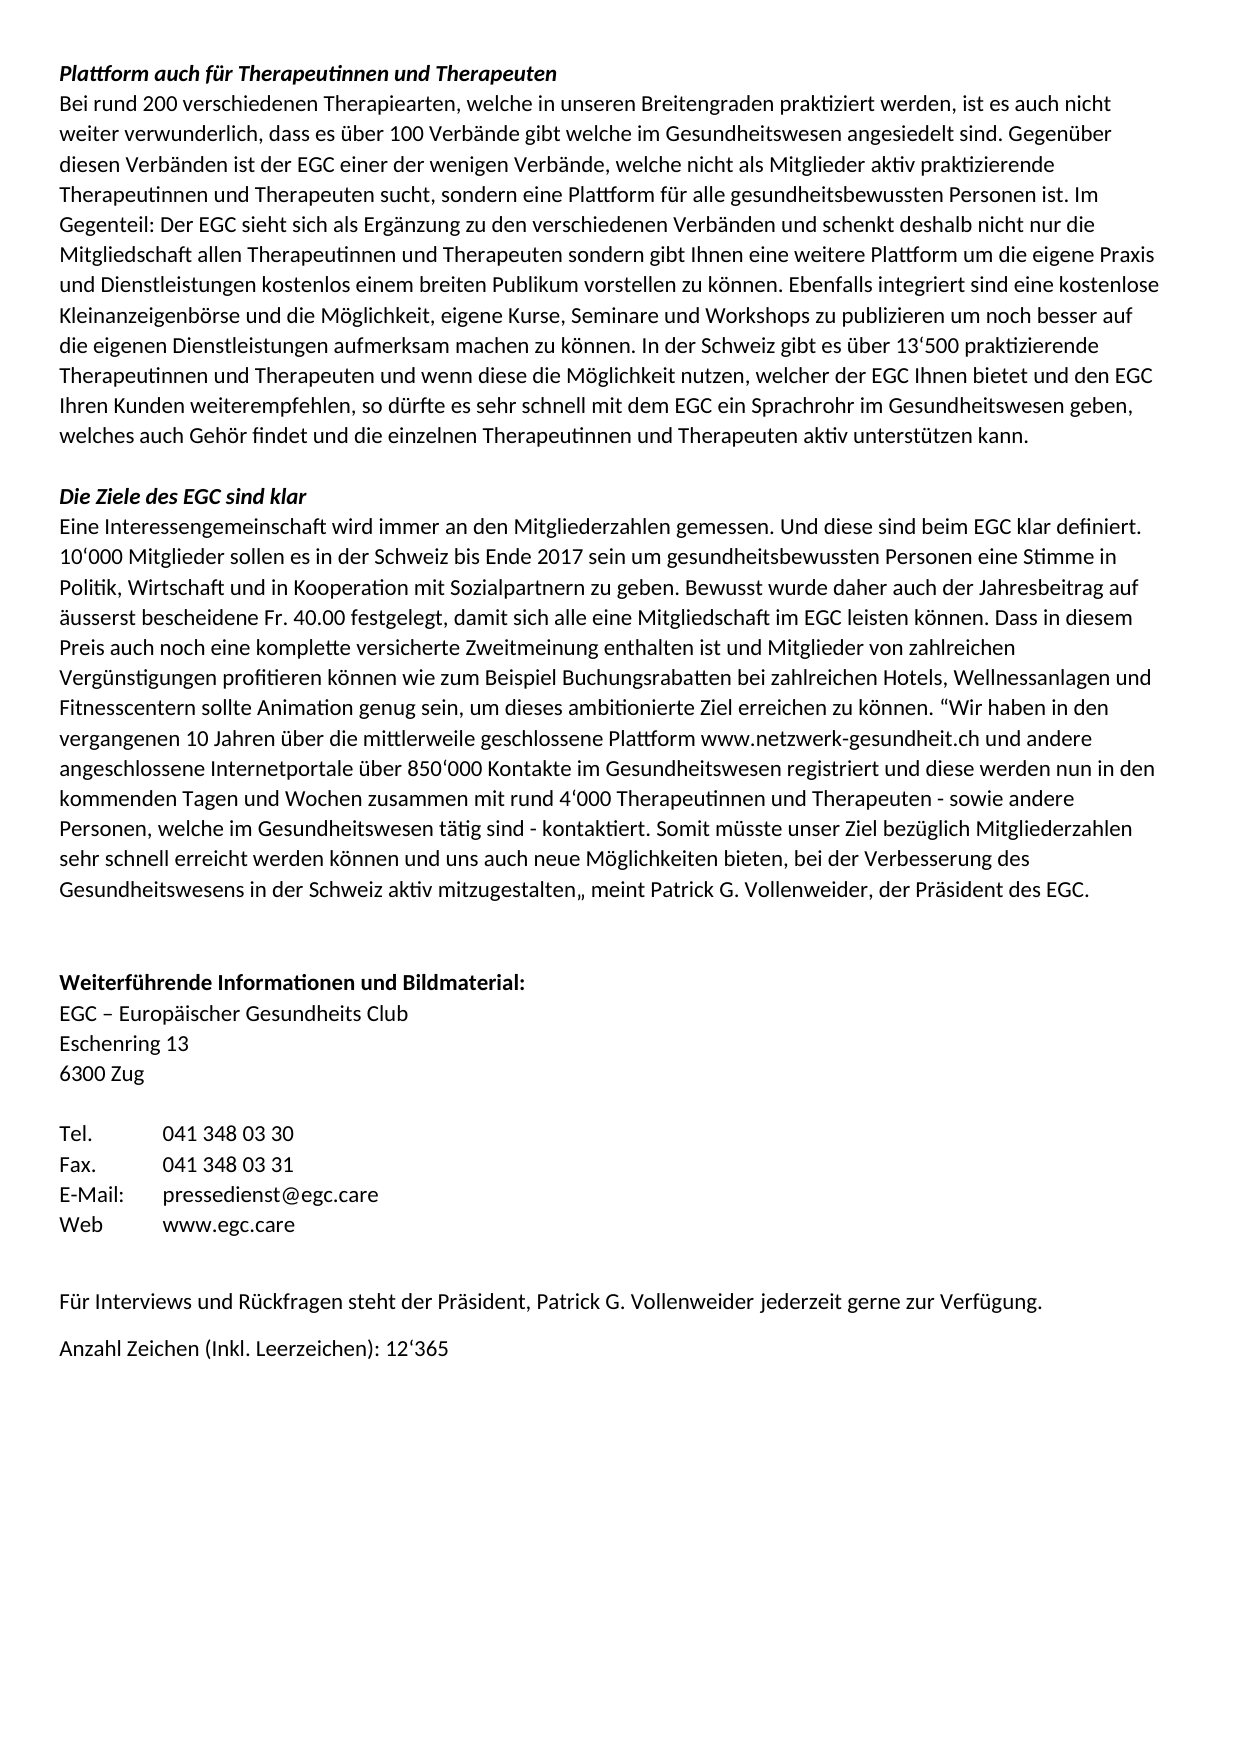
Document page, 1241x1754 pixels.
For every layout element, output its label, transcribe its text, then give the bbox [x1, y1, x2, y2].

text Für Interviews und Rückfragen steht der Präsident, Patrick G. Vollenweider jederzeit gerne zur Verfügung. [59, 1287, 1167, 1315]
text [59, 59, 1167, 903]
text Anzahl Zeichen (Inkl. Leerzeichen): 12‘365 [59, 1334, 1167, 1392]
text Weiterführende Informationen und Bildmaterial: EGC – Europäischer Gesundheits Club Eschenring 13 6300 Zug Tel. 041 348 03 30 Fax. 041 348 03 31 E-Mail: pressedienst@egc.care Web www.egc.care [59, 968, 1167, 1268]
